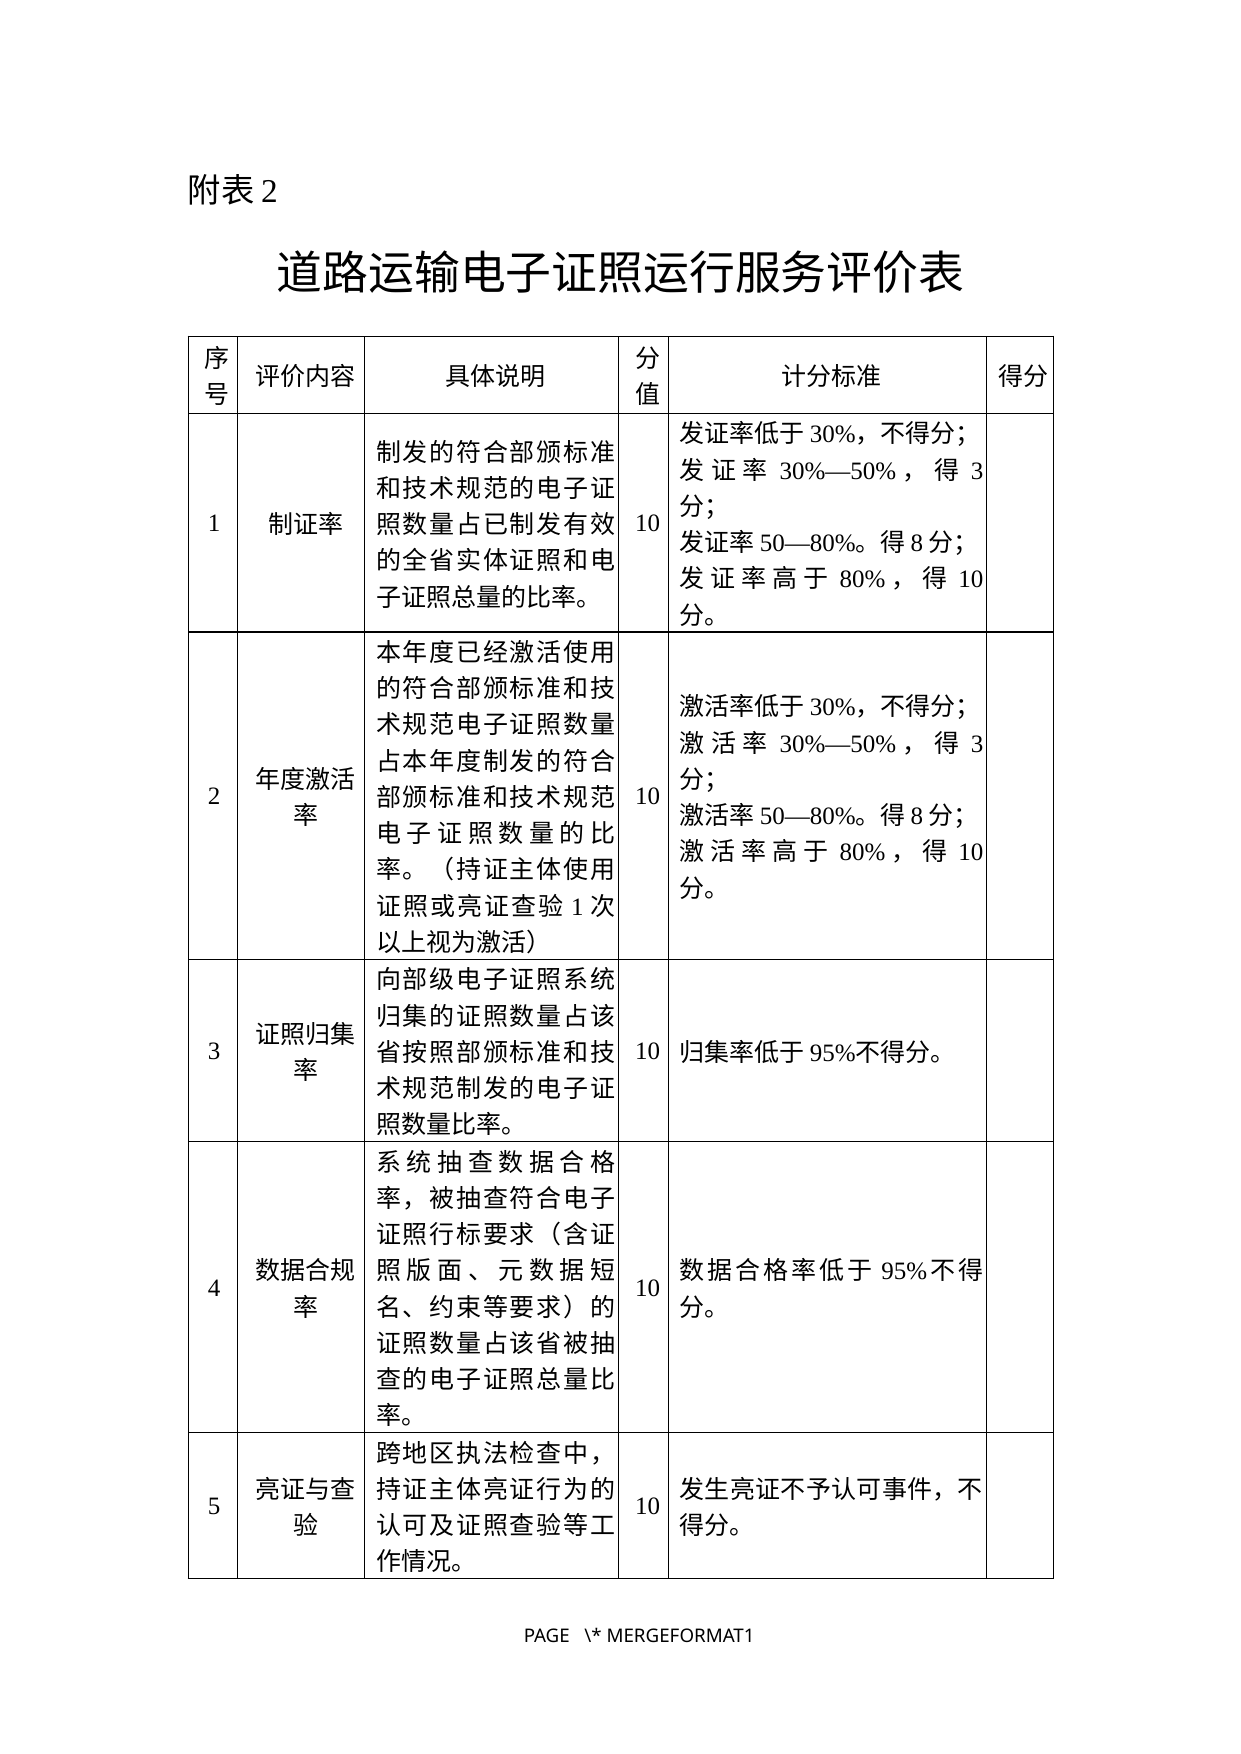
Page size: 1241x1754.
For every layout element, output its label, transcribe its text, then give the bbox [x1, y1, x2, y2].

table_cell [189, 1142, 237, 1432]
table_cell 年度激活率 [238, 633, 364, 959]
table_cell 归集率低于95%不得分。 [669, 960, 986, 1141]
table_cell [987, 960, 1053, 1141]
table_header 序号 [189, 337, 237, 413]
table_cell 向部级电子证照系统归集的证照数量占该省按照部颁标准和技术规范制发的电子证照数量比率。 [365, 960, 618, 1141]
table_header 分值 [619, 337, 668, 413]
table_header 评价内容 [238, 337, 364, 413]
table_cell 制证率 [238, 414, 364, 631]
table_cell 10 [619, 960, 668, 1141]
table_cell [189, 414, 237, 631]
table_cell 10 [619, 633, 668, 959]
text 道路运输电子证照运行服务评价表 [187, 236, 1053, 302]
table_cell 亮证与查验 [238, 1433, 364, 1578]
table_cell 数据合规率 [238, 1142, 364, 1432]
table_cell 数据合格率低于95%不得分。 [669, 1142, 986, 1432]
table_cell 发证率低于30%，不得分； 发证率30%—50%，得3分； 发证率50—80%。得8分； 发证率高于80%，得10分。 [669, 414, 986, 631]
table_cell 制发的符合部颁标准和技术规范的电子证照数量占已制发有效的全省实体证照和电子证照总量的比率。 [365, 414, 618, 631]
table_cell 证照归集率 [238, 960, 364, 1141]
table_cell 跨地区执法检查中，持证主体亮证行为的认可及证照查验等工作情况。 [365, 1433, 618, 1578]
table_cell [189, 960, 237, 1141]
text 附表2 [187, 164, 1053, 212]
table_header 得分 [987, 337, 1053, 413]
table_cell 本年度已经激活使用的符合部颁标准和技术规范电子证照数量占本年度制发的符合部颁标准和技术规范电子证照数量的比率。（持证主体使用证照或亮证查验1次以上视为激活） [365, 633, 618, 959]
table_cell 10 [619, 1142, 668, 1432]
table_header 计分标准 [669, 337, 986, 413]
table_cell 系统抽查数据合格率，被抽查符合电子证照行标要求（含证照版面、元数据短名、约束等要求）的证照数量占该省被抽查的电子证照总量比率。 [365, 1142, 618, 1432]
table_cell 激活率低于30%，不得分； 激活率30%—50%，得3分； 激活率50—80%。得8分； 激活率高于80%，得10分。 [669, 633, 986, 959]
table_cell [987, 1142, 1053, 1432]
table_cell [987, 1433, 1053, 1578]
table_cell [189, 633, 237, 959]
table_cell [189, 1433, 237, 1578]
table_cell 10 [619, 1433, 668, 1578]
table_cell [987, 633, 1053, 959]
table_cell 10 [619, 414, 668, 631]
table_cell [987, 414, 1053, 631]
table_header 具体说明 [365, 337, 618, 413]
table_cell 发生亮证不予认可事件，不得分。 [669, 1433, 986, 1578]
